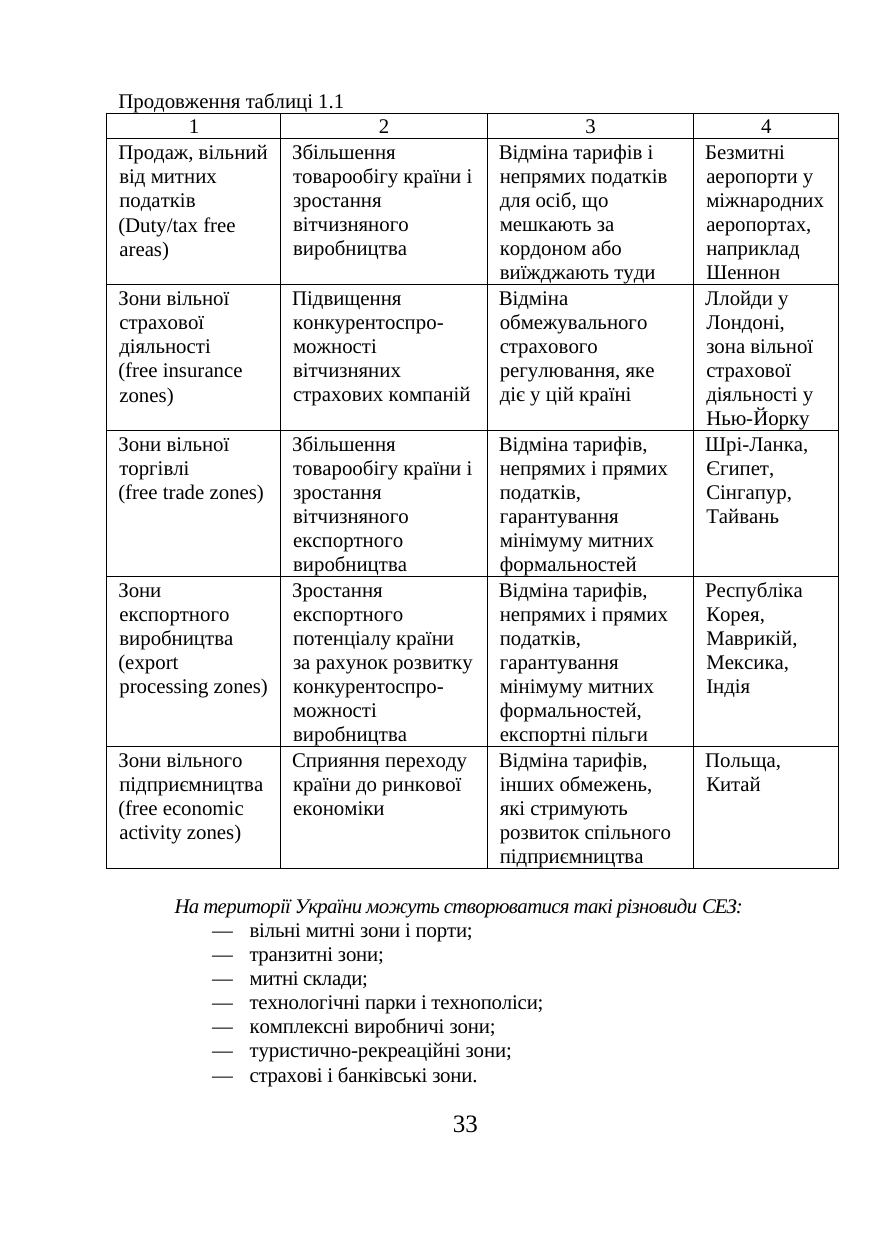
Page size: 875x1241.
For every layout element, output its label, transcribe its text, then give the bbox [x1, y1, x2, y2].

table_cell Безмитні аеропорти у міжнародних аеропортах, наприклад Шеннон [694, 139, 838, 284]
table_header 1 [107, 114, 280, 138]
table_cell Збільшення товарообігу країни і зростання вітчизняного виробництва [281, 139, 487, 284]
list технологічні парки і технополіси; [212, 990, 812, 1014]
table_cell Продаж, вільний від митних податків (Duty/tax free areas) [107, 139, 280, 284]
table_cell Польща, Китай [694, 747, 838, 868]
table_cell Шрі-Ланка, Єгипет, Сінгапур, Тайвань [694, 431, 838, 576]
text На території України можуть створюватися такі різновиди СЕЗ: [119, 893, 812, 918]
table_cell Зони вільного підприємництва (free economic activity zones) [107, 747, 280, 868]
table_cell Зони вільної страхової діяльності (free insurance zones) [107, 285, 280, 430]
table_cell Зони вільної торгівлі (free trade zones) [107, 431, 280, 576]
table_cell Відміна тарифів і непрямих податків для осіб, що мешкають за кордоном або виїжджають туди [488, 139, 693, 284]
list вільні митні зони і порти; [212, 918, 812, 942]
table_cell Збільшення товарообігу країни і зростання вітчизняного експортного виробництва [281, 431, 487, 576]
list комплексні виробничі зони; [212, 1014, 812, 1038]
list туристично-рекреаційні зони; [212, 1038, 812, 1062]
table_cell Відміна тарифів, непрямих і прямих податків, гарантування мінімуму митних формальностей [488, 431, 693, 576]
table_cell Зростання експортного потенціалу країни за рахунок розвитку конкурентоспро-можності виробництва [281, 577, 487, 746]
table_header 2 [281, 114, 487, 138]
table_header 3 [488, 114, 693, 138]
table_cell Сприяння переходу країни до ринкової економіки [281, 747, 487, 868]
table_cell Відміна тарифів, непрямих і прямих податків, гарантування мінімуму митних формальностей, експортні пільги [488, 577, 693, 746]
list митні склади; [212, 966, 812, 990]
table_cell Відміна тарифів, інших обмежень, які стримують розвиток спільного підприємництва [488, 747, 693, 868]
table_cell Підвищення конкурентоспро-можності вітчизняних страхових компаній [281, 285, 487, 430]
table_header 4 [694, 114, 838, 138]
table_cell Зони експортного виробництва (export processing zones) [107, 577, 280, 746]
list страхові і банківські зони. [212, 1062, 812, 1087]
text Продовження таблиці 1.1 [118, 88, 812, 113]
table_cell Відміна обмежувального страхового регулювання, яке діє у цій країні [488, 285, 693, 430]
table_cell Республіка Корея, Маврикій, Мексика, Індія [694, 577, 838, 746]
table_cell Ллойди у Лондоні, зона вільної страхової діяльності у Нью-Йорку [694, 285, 838, 430]
list транзитні зони; [212, 942, 812, 966]
